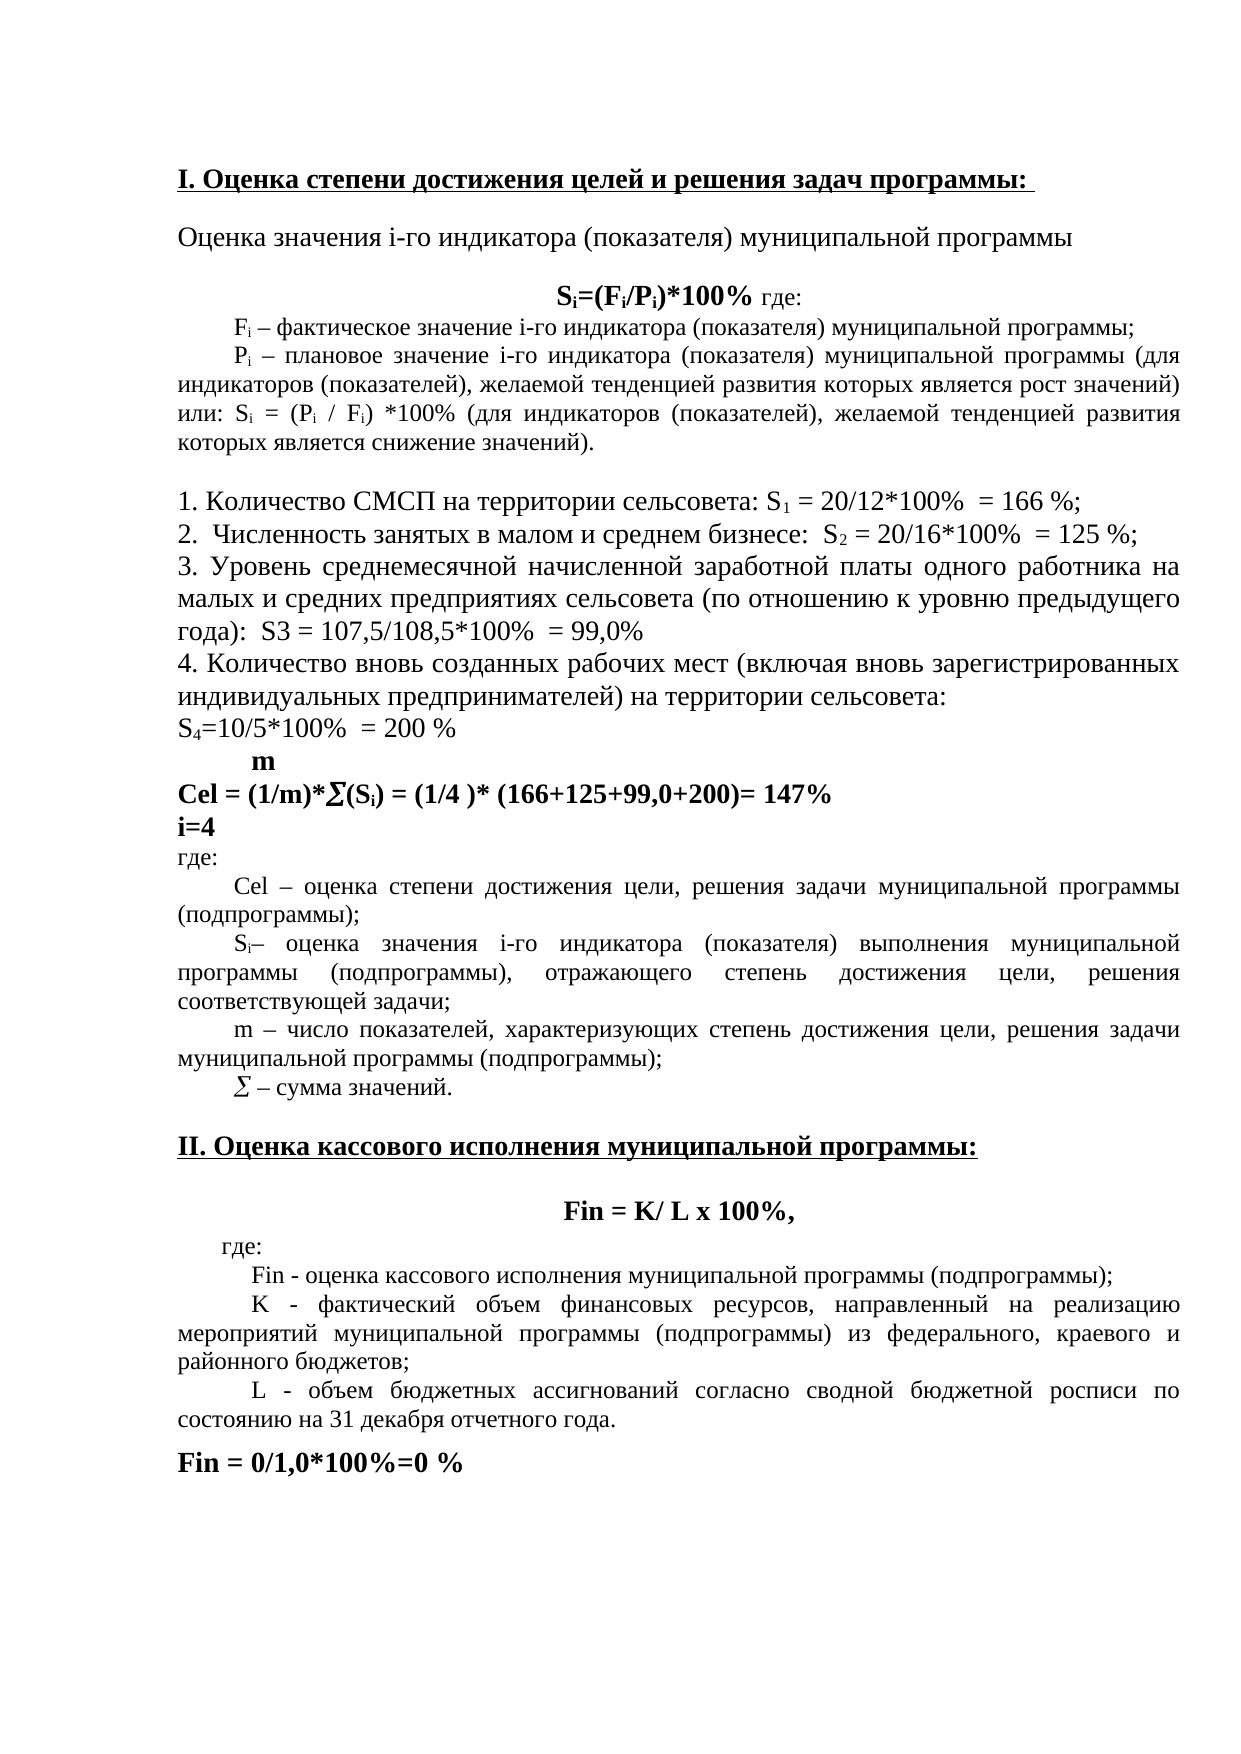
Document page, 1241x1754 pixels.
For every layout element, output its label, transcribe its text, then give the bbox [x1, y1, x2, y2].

text S4=10/5*100% = 200 % [177, 711, 1181, 743]
text Cel – оценка степени достижения цели, решения задачи муниципальной программы (подпрограммы); [177, 871, 1181, 928]
text 4. Количество вновь созданных рабочих мест (включая вновь зарегистрированных индивидуальных предпринимателей) на территории сельсовета: [177, 646, 1181, 711]
text Fin = 0/1,0*100%=0 % [177, 1445, 1181, 1479]
text Fin - оценка кассового исполнения муниципальной программы (подпрограммы); [177, 1260, 1181, 1289]
text 1. Количество СМСП на территории сельсовета: S1 = 20/12*100% = 166 %; [177, 484, 1181, 517]
text 2. Численность занятых в малом и среднем бизнесе: S2 = 20/16*100% = 125 %; [177, 517, 1181, 549]
text – сумма значений. [177, 1072, 1181, 1101]
text Fin = K/ L x 100%, [177, 1194, 1181, 1227]
text где: [221, 1231, 1181, 1260]
text I. Оценка степени достижения целей и решения задач программы: [177, 162, 1181, 195]
text Si=(Fi/Pi)*100% где: [177, 278, 1181, 312]
text II. Оценка кассового исполнения муниципальной программы: [177, 1129, 1181, 1162]
text Оценка значения i-го индикатора (показателя) муниципальной программы [177, 220, 1181, 253]
text K - фактический объем финансовых ресурсов, направленный на реализацию мероприятий муниципальной программы (подпрограммы) из федерального, краевого и районного бюджетов; [177, 1289, 1181, 1375]
text L - объем бюджетных ассигнований согласно сводной бюджетной росписи по состоянию на 31 декабря отчетного года. [177, 1375, 1181, 1433]
text m [177, 743, 1181, 777]
text 3. Уровень среднемесячной начисленной заработной платы одного работника на малых и средних предприятиях сельсовета (по отношению к уровню предыдущего года): S3 = 107,5/108,5*100% = 99,0% [177, 549, 1181, 646]
text m – число показателей, характеризующих степень достижения цели, решения задачи муниципальной программы (подпрограммы); [177, 1014, 1181, 1072]
text Cel = (1/m)*(Si) = (1/4 )* (166+125+99,0+200)= 147% [177, 777, 1181, 809]
text где: [177, 842, 1181, 871]
text i=4 [177, 809, 1181, 842]
text Fi – фактическое значение i-го индикатора (показателя) муниципальной программы; [177, 312, 1181, 341]
text Si– оценка значения i-го индикатора (показателя) выполнения муниципальной программы (подпрограммы), отражающего степень достижения цели, решения соответствующей задачи; [177, 928, 1181, 1014]
text Pi – плановое значение i-го индикатора (показателя) муниципальной программы (для индикаторов (показателей), желаемой тенденцией развития которых является рост значений) или: Si = (Pi / Fi) *100% (для индикаторов (показателей), желаемой тенденцией развития которых является снижение значений). [177, 341, 1181, 456]
